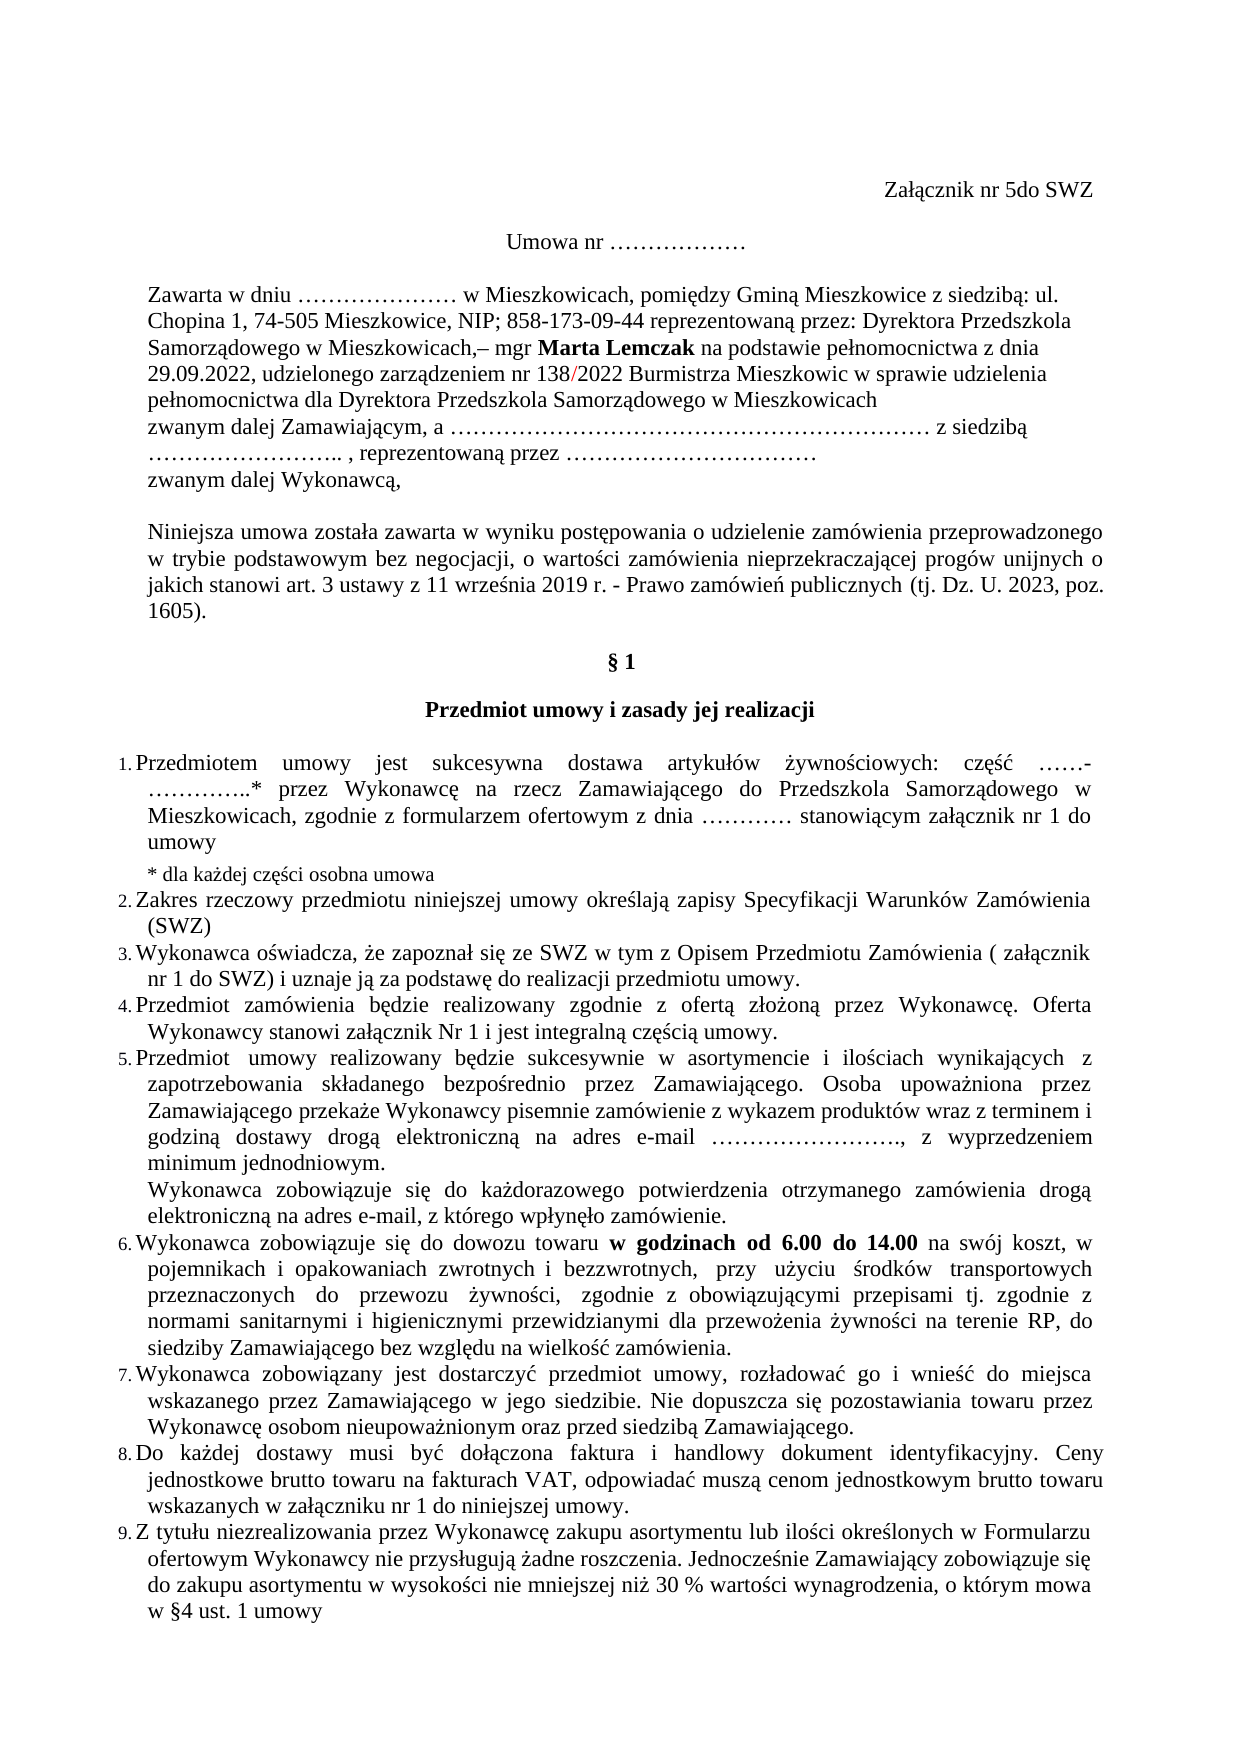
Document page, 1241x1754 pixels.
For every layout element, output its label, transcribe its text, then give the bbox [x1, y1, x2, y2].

list Z tytułu niezrealizowania przez Wykonawcę zakupu asortymentu lub ilości określonych w Formularzu ofertowym Wykonawcy nie przysługują żadne roszczenia. Jednocześnie Zamawiający zobowiązuje się do zakupu asortymentu w wysokości nie mniejszej niż 30 % wartości wynagrodzenia, o którym mowa w §4 ust. 1 umowy [118, 1518, 1093, 1624]
list Przedmiotem umowy jest sukcesywna dostawa artykułów żywnościowych: część ……- …………..* przez Wykonawcę na rzecz Zamawiającego do Przedszkola Samorządowego w Mieszkowicach, zgodnie z formularzem ofertowym z dnia ………… stanowiącym załącznik nr 1 do umowy [118, 749, 1093, 854]
list Wykonawca oświadcza, że zapoznał się ze SWZ w tym z Opisem Przedmiotu Zamówienia ( załącznik nr 1 do SWZ) i uznaje ją za podstawę do realizacji przedmiotu umowy. [118, 939, 1093, 991]
list Przedmiot zamówienia będzie realizowany zgodnie z ofertą złożoną przez Wykonawcę. Oferta Wykonawcy stanowi załącznik Nr 1 i jest integralną częścią umowy. [118, 991, 1093, 1044]
list Zakres rzeczowy przedmiotu niniejszej umowy określają zapisy Specyfikacji Warunków Zamówienia (SWZ) [118, 886, 1093, 939]
list Do każdej dostawy musi być dołączona faktura i handlowy dokument identyfikacyjny. Ceny jednostkowe brutto towaru na fakturach VAT, odpowiadać muszą cenom jednostkowym brutto towaru wskazanych w załączniku nr 1 do niniejszej umowy. [118, 1439, 1105, 1518]
list Wykonawca zobowiązany jest dostarczyć przedmiot umowy, rozładować go i wnieść do miejsca wskazanego przez Zamawiającego w jego siedzibie. Nie dopuszcza się pozostawiania towaru przez Wykonawcę osobom nieupoważnionym oraz przed siedzibą Zamawiającego. [118, 1360, 1093, 1439]
list Wykonawca zobowiązuje się do każdorazowego potwierdzenia otrzymanego zamówienia drogą elektroniczną na adres e-mail, z którego wpłynęło zamówienie. [147, 1176, 1092, 1228]
text * dla każdej części osobna umowa [135, 862, 1105, 886]
subtitle Przedmiot umowy i zasady jej realizacji [135, 698, 1105, 722]
list Zawarta w dniu ………………… w Mieszkowicach, pomiędzy Gminą Mieszkowice z siedzibą: ul. Chopina 1, 74-505 Mieszkowice, NIP; 858-173-09-44 reprezentowaną przez: Dyrektora Przedszkola Samorządowego w Mieszkowicach,– mgr Marta Lemczak na podstawie pełnomocnictwa z dnia 29.09.2022, udzielonego zarządzeniem nr 138/2022 Burmistrza Mieszkowic w sprawie udzielenia pełnomocnictwa dla Dyrektora Przedszkola Samorządowego w Mieszkowicach [147, 281, 1105, 413]
subtitle § 1 [607, 651, 1105, 674]
text Załącznik nr 5do SWZ [135, 176, 1093, 202]
list Przedmiot umowy realizowany będzie sukcesywnie w asortymencie i ilościach wynikających z zapotrzebowania składanego bezpośrednio przez Zamawiającego. Osoba upoważniona przez Zamawiającego przekaże Wykonawcy pisemnie zamówienie z wykazem produktów wraz z terminem i godziną dostawy drogą elektroniczną na adres e-mail ……………………., z wyprzedzeniem minimum jednodniowym. [118, 1044, 1093, 1176]
list zwanym dalej Zamawiającym, a ……………………………………………………… z siedzibą …………………….. , reprezentowaną przez …………………………… [147, 413, 1105, 466]
list Niniejsza umowa została zawarta w wyniku postępowania o udzielenie zamówienia przeprowadzonego w trybie podstawowym bez negocjacji, o wartości zamówienia nieprzekraczającej progów unijnych o jakich stanowi art. 3 ustawy z 11 września 2019 r. - Prawo zamówień publicznych (tj. Dz. U. 2023, poz. 1605). [147, 518, 1105, 624]
list Umowa nr ……………… [147, 228, 1105, 255]
list Wykonawca zobowiązuje się do dowozu towaru w godzinach od 6.00 do 14.00 na swój koszt, w pojemnikach i opakowaniach zwrotnych i bezzwrotnych, przy użyciu środków transportowych przeznaczonych do przewozu żywności, zgodnie z obowiązującymi przepisami tj. zgodnie z normami sanitarnymi i higienicznymi przewidzianymi dla przewożenia żywności na terenie RP, do siedziby Zamawiającego bez względu na wielkość zamówienia. [118, 1228, 1093, 1360]
list zwanym dalej Wykonawcą, [147, 466, 1105, 492]
